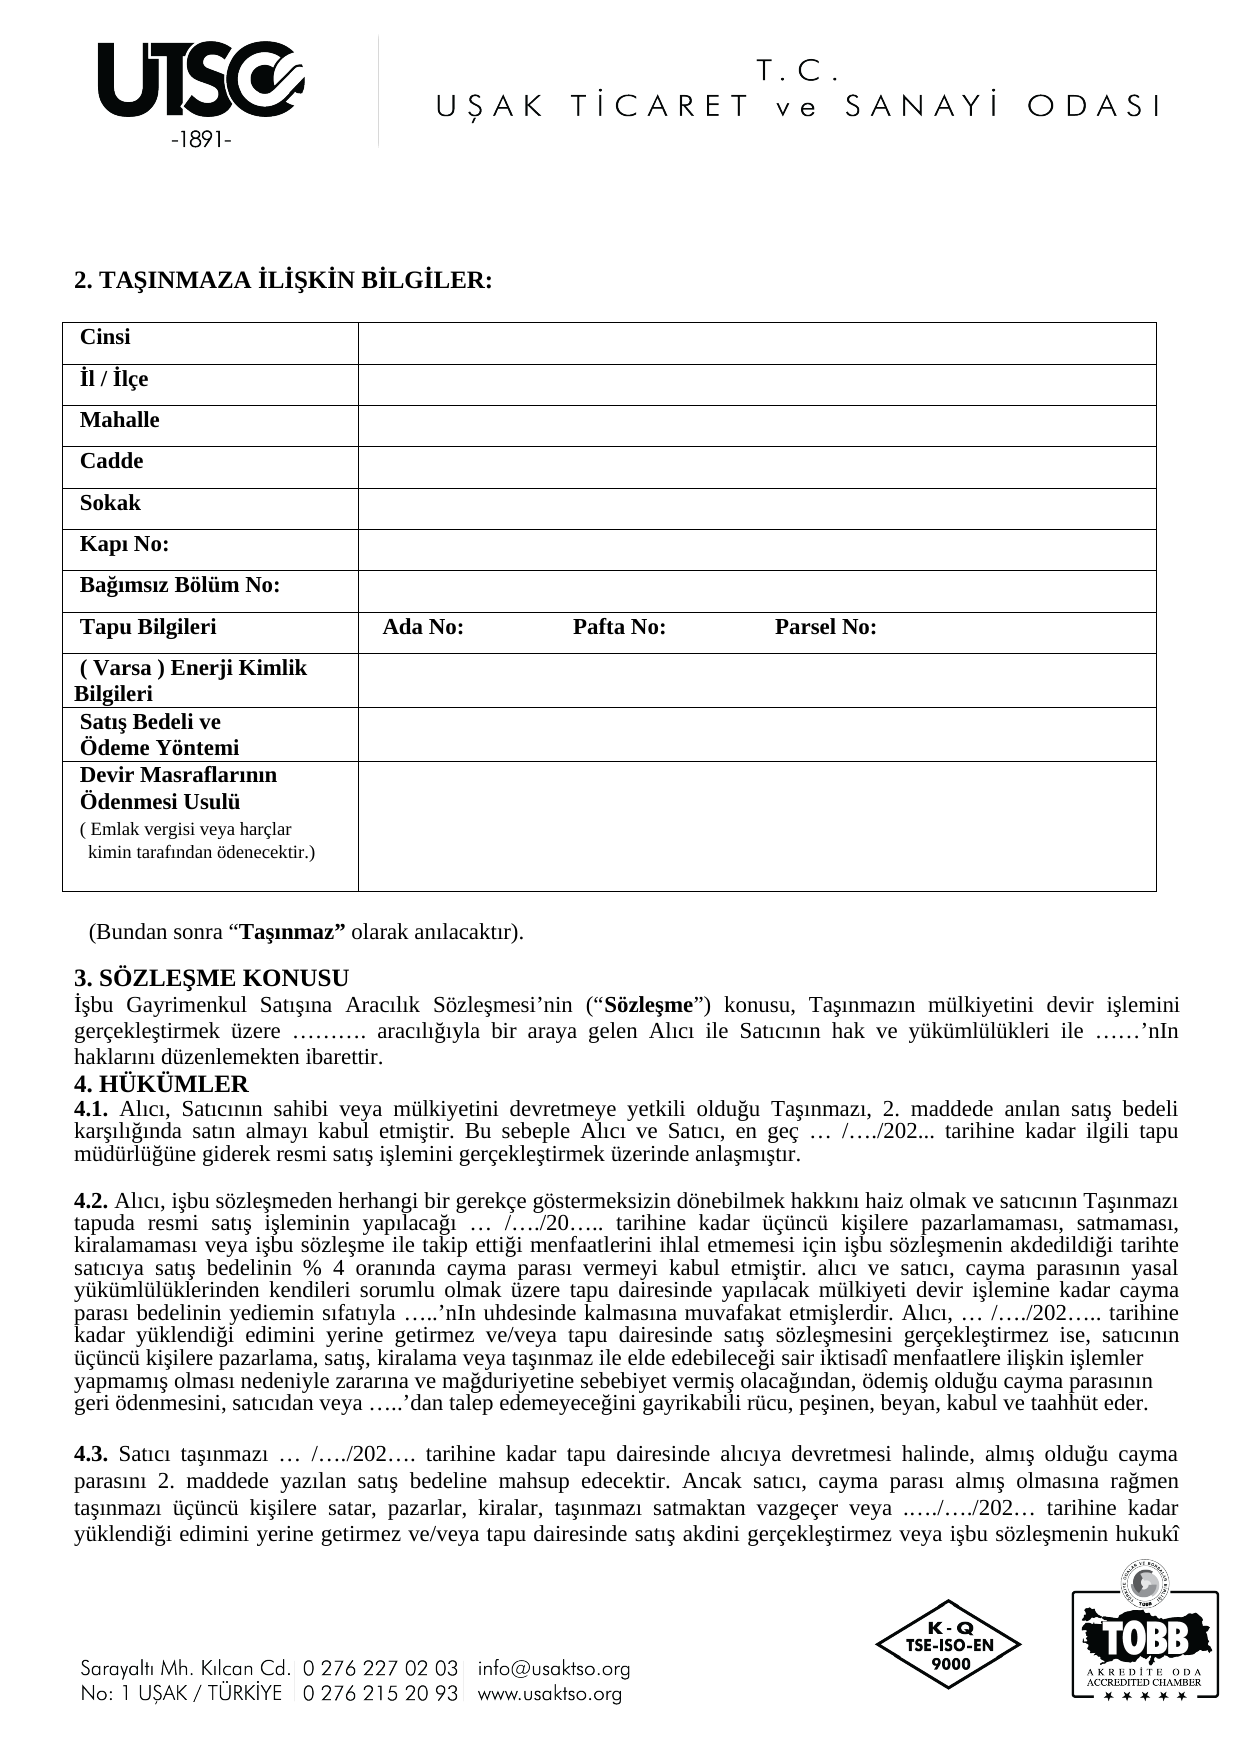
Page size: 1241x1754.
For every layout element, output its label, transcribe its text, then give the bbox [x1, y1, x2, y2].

text 4.1. Alıcı, Satıcının sahibi veya mülkiyetini devretmeye yetkili olduğu Taşınmazı, 2. maddede anılan satış bedeli karşılığında satın almayı kabul etmiştir. Bu sebeple Alıcı ve Satıcı, en geç … /…./202... tarihine kadar ilgili tapu müdürlüğüne giderek resmi satış işlemini gerçekleştirmek üzerinde anlaşmıştır. [74, 1098, 1181, 1166]
table_header Cinsi [63, 323, 358, 363]
text yapmamış olması nedeniyle zararına ve mağduriyetine sebebiyet vermiş olacağından, ödemiş olduğu cayma parasının geri ödenmesini, satıcıdan veya …..’dan talep edemeyeceğini gayrikabili rücu, peşinen, beyan, kabul ve taahhüt eder. [74, 1370, 1181, 1440]
picture [84, 28, 1171, 157]
table_cell Kapı No: [63, 530, 358, 570]
text 2. TAŞINMAZA İLİŞKİN BİLGİLER: [74, 265, 1181, 293]
table_cell [359, 447, 1156, 488]
table_cell Satış Bedeli ve Ödeme Yöntemi [63, 708, 358, 761]
table_cell Tapu Bilgileri [63, 613, 358, 653]
text 4. HÜKÜMLER [74, 1069, 1181, 1098]
table_cell [359, 365, 1156, 405]
table_cell [359, 406, 1156, 446]
text 4.2. Alıcı, işbu sözleşmeden herhangi bir gerekçe göstermeksizin dönebilmek hakkını haiz olmak ve satıcının Taşınmazı tapuda resmi satış işleminin yapılacağı … /…./20….. tarihine kadar üçüncü kişilere pazarlamaması, satmaması, kiralamaması veya işbu sözleşme ile takip ettiği menfaatlerini ihlal etmemesi için işbu sözleşmenin akdedildiği tarihte satıcıya satış bedelinin % 4 oranında cayma parası vermeyi kabul etmiştir. alıcı ve satıcı, cayma parasının yasal yükümlülüklerinden kendileri sorumlu olmak üzere tapu dairesinde yapılacak mülkiyeti devir işlemine kadar cayma parası bedelinin yediemin sıfatıyla …..’nIn uhdesinde kalmasına muvafakat etmişlerdir. Alıcı, … /…./202….. tarihine kadar yüklendiği edimini yerine getirmez ve/veya tapu dairesinde satış sözleşmesini gerçekleştirmez ise, satıcının üçüncü kişilere pazarlama, satış, kiralama veya taşınmaz ile elde edebileceği sair iktisadî menfaatlere ilişkin işlemler [74, 1191, 1181, 1370]
table_cell Cadde [63, 447, 358, 488]
table_cell Sokak [63, 489, 358, 529]
table_cell ( Varsa ) Enerji Kimlik Bilgileri [63, 654, 358, 707]
text İşbu Gayrimenkul Satışına Aracılık Sözleşmesi’nin (“Sözleşme”) konusu, Taşınmazın mülkiyetini devir işlemini gerçekleştirmek üzere ………. aracılığıyla bir araya gelen Alıcı ile Satıcının hak ve yükümlülükleri ile ……’nIn haklarını düzenlemekten ibarettir. [74, 992, 1181, 1069]
table_cell Devir Masraflarının Ödenmesi Usulü ( Emlak vergisi veya harçlar kimin tarafından ödenecektir.) [63, 762, 358, 891]
table_header [359, 323, 1156, 363]
table_cell [359, 489, 1156, 529]
table_cell Mahalle [63, 406, 358, 446]
table_cell [359, 762, 1156, 891]
table_cell Ada No: Pafta No: Parsel No: [359, 613, 1156, 653]
picture [73, 1555, 1227, 1707]
table_cell [359, 530, 1156, 570]
table_cell [359, 708, 1156, 761]
text (Bundan sonra “Taşınmaz” olarak anılacaktır). [88, 921, 1181, 944]
table_cell [359, 654, 1156, 707]
text 3. SÖZLEŞME KONUSU [74, 963, 1181, 992]
table_cell Bağımsız Bölüm No: [63, 571, 358, 612]
table_cell [359, 571, 1156, 612]
table_cell İl / İlçe [63, 365, 358, 405]
